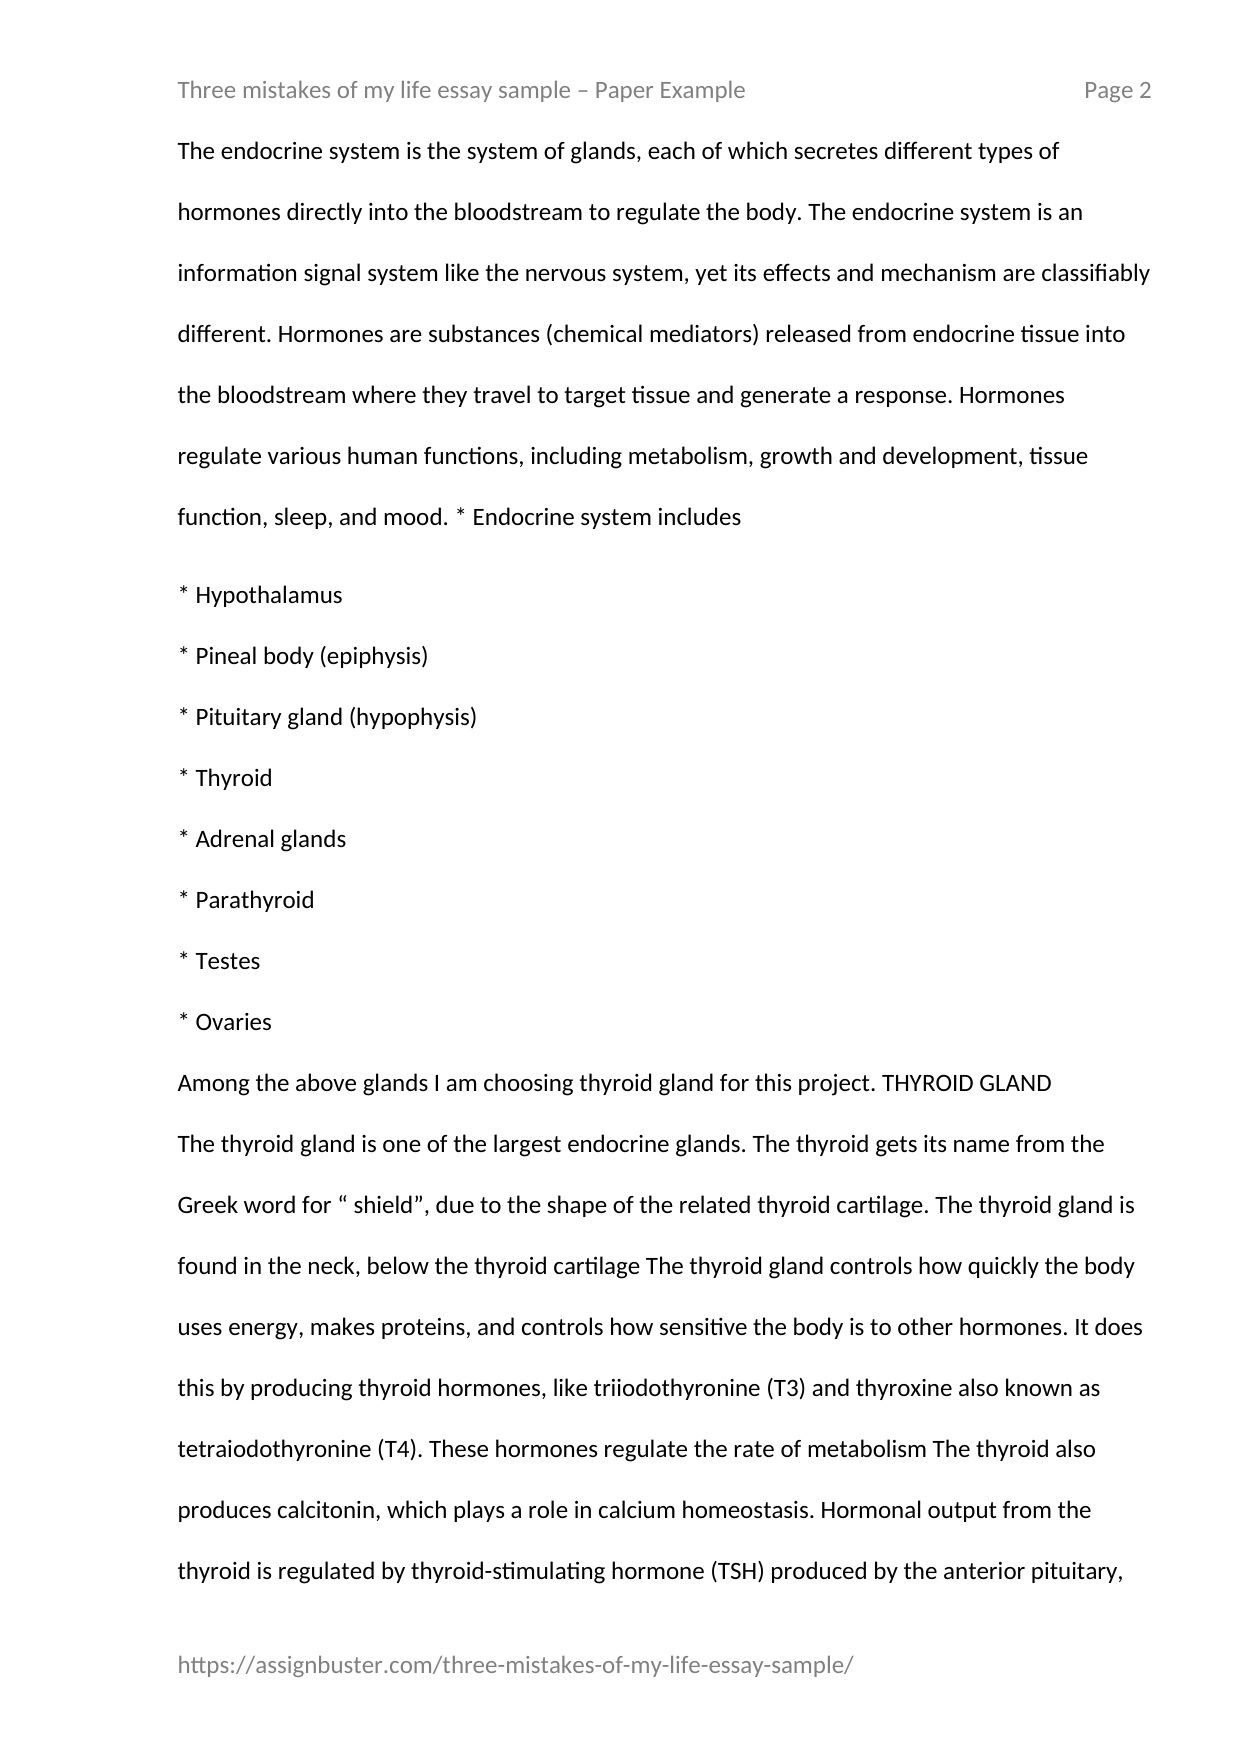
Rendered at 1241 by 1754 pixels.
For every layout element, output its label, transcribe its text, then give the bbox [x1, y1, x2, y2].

text The endocrine system is the system of glands, each of which secretes different types of hormones directly into the bloodstream to regulate the body. The endocrine system is an information signal system like the nervous system, yet its effects and mechanism are classifiably different. Hormones are substances (chemical mediators) released from endocrine tissue into the bloodstream where they travel to target tissue and generate a response. Hormones regulate various human functions, including metabolism, growth and development, tissue function, sleep, and mood. * Endocrine system includes [177, 135, 1152, 532]
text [177, 579, 1152, 1586]
